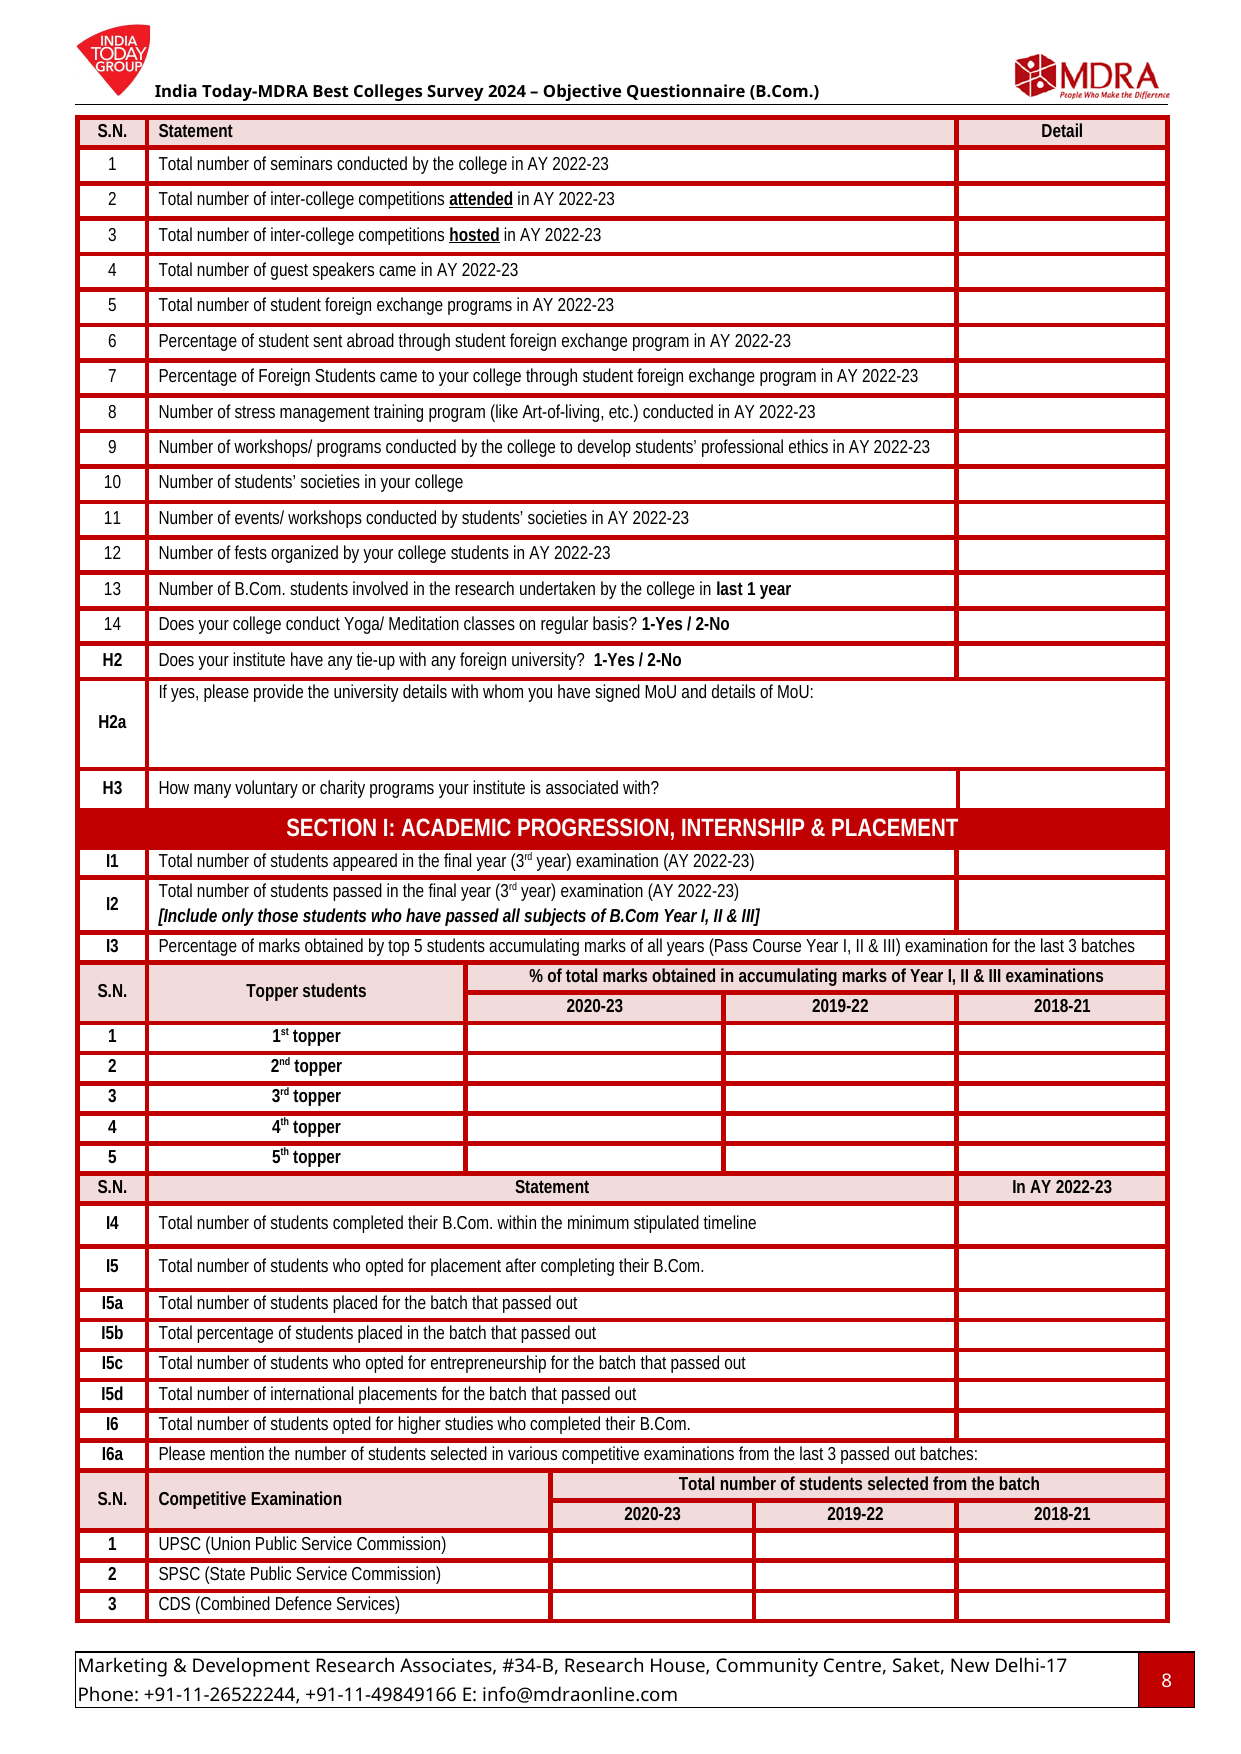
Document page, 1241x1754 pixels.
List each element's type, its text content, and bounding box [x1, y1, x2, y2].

table_cell [960, 771, 1165, 808]
table_cell [726, 1086, 954, 1111]
table_cell 2018-21 [959, 1503, 1165, 1528]
table_cell 2 [80, 1563, 145, 1588]
table_cell Percentage of marks obtained by top 5 students accumulating marks of all years (Pass Course Year I, II & III) examination for the last 3 batches [149, 935, 1165, 960]
table_cell S.N. [80, 1473, 145, 1528]
table_cell Total number of students opted for higher studies who completed their B.Com. [149, 1413, 954, 1438]
table_cell Total number of students placed for the batch that passed out [149, 1292, 954, 1317]
table_cell [553, 1563, 752, 1588]
table_cell Statement [149, 120, 954, 145]
table_cell 3 [80, 1086, 145, 1111]
table_cell Total number of inter-college competitions hosted in AY 2022-23 [149, 221, 954, 252]
table_cell [468, 1116, 721, 1141]
table_cell 12 [80, 540, 145, 570]
table_cell 6 [80, 327, 145, 358]
table_cell 5 [80, 292, 145, 322]
table_cell [959, 1292, 1165, 1317]
table_cell I1 [80, 850, 145, 875]
table_cell 1st topper [149, 1025, 463, 1051]
table_cell How many voluntary or charity programs your institute is associated with? [149, 771, 956, 808]
table_cell In AY 2022-23 [959, 1176, 1165, 1201]
table_cell If yes, please provide the university details with whom you have signed MoU and details of MoU: [149, 681, 1165, 767]
table_cell [959, 1055, 1165, 1081]
table_cell H3 [80, 771, 145, 808]
table_cell 2 [80, 186, 145, 216]
table_cell [959, 150, 1165, 181]
table_cell 1 [80, 1025, 145, 1051]
table_cell [959, 850, 1165, 875]
table_cell [959, 363, 1165, 393]
table_cell [959, 1206, 1165, 1244]
table_cell I2 [80, 880, 145, 930]
table_cell 1 [80, 1533, 145, 1558]
table_cell 4 [80, 256, 145, 287]
table_cell 2019-22 [756, 1503, 954, 1528]
table_cell 2nd topper [149, 1055, 463, 1081]
table_cell Does your institute have any tie-up with any foreign university? 1-Yes / 2-No [149, 646, 954, 677]
table_cell [959, 1249, 1165, 1287]
table_cell CDS (Combined Defence Services) [149, 1593, 548, 1618]
table_cell Number of students’ societies in your college [149, 469, 954, 499]
table_cell Total number of international placements for the batch that passed out [149, 1382, 954, 1408]
table_cell 2020-23 [468, 995, 721, 1021]
table_cell Total number of seminars conducted by the college in AY 2022-23 [149, 150, 954, 181]
table_cell [756, 1533, 954, 1558]
table_cell Topper students [149, 965, 463, 1021]
table_cell 5 [80, 1146, 145, 1171]
table_cell [959, 1593, 1165, 1618]
table_cell [468, 1086, 721, 1111]
table_cell [553, 1533, 752, 1558]
table_cell [959, 1116, 1165, 1141]
table_cell SECTION I: ACADEMIC PROGRESSION, INTERNSHIP & PLACEMENT [80, 813, 1165, 845]
table_cell 11 [80, 504, 145, 535]
table_cell Does your college conduct Yoga/ Meditation classes on regular basis? 1-Yes / 2-No [149, 611, 954, 641]
table_cell Total number of students passed in the final year (3rd year) examination (AY 2022-23) [Include only those students who have passed all subjects of B.Com Year I, II & III] [149, 880, 954, 930]
table_cell Detail [959, 120, 1165, 145]
table_cell [959, 575, 1165, 606]
table_cell [726, 1055, 954, 1081]
table_cell Total percentage of students placed in the batch that passed out [149, 1322, 954, 1348]
table_cell I3 [80, 935, 145, 960]
table_cell 3 [80, 221, 145, 252]
table_cell Please mention the number of students selected in various competitive examinations from the last 3 passed out batches: [149, 1443, 1165, 1468]
table_cell I5b [80, 1322, 145, 1348]
table_cell [756, 1593, 954, 1618]
table_cell 7 [80, 363, 145, 393]
table_cell Competitive Examination [149, 1473, 548, 1528]
table_cell [959, 540, 1165, 570]
table_cell Percentage of student sent abroad through student foreign exchange program in AY 2022-23 [149, 327, 954, 358]
table_cell [959, 433, 1165, 464]
table_cell [959, 1146, 1165, 1171]
table_cell 2018-21 [959, 995, 1165, 1021]
table_cell Number of workshops/ programs conducted by the college to develop students’ professional ethics in AY 2022-23 [149, 433, 954, 464]
table_cell 8 [80, 398, 145, 429]
table_cell Total number of inter-college competitions attended in AY 2022-23 [149, 186, 954, 216]
table_cell S.N. [80, 965, 145, 1021]
table_cell I5c [80, 1352, 145, 1378]
table_cell 2019-22 [726, 995, 954, 1021]
table_cell 10 [80, 469, 145, 499]
table_cell [959, 1025, 1165, 1051]
table_cell [959, 1563, 1165, 1588]
table_cell 9 [80, 433, 145, 464]
table_cell [959, 398, 1165, 429]
table_cell [468, 1055, 721, 1081]
table_cell [959, 186, 1165, 216]
table_cell [959, 1413, 1165, 1438]
table_cell [959, 1352, 1165, 1378]
table_cell [726, 1146, 954, 1171]
table_cell Percentage of Foreign Students came to your college through student foreign exchange program in AY 2022-23 [149, 363, 954, 393]
table_cell 1 [80, 150, 145, 181]
table_cell I6 [80, 1413, 145, 1438]
table_cell Total number of students appeared in the final year (3rd year) examination (AY 2022-23) [149, 850, 954, 875]
table_cell I4 [80, 1206, 145, 1244]
table_cell Number of stress management training program (like Art-of-living, etc.) conducted in AY 2022-23 [149, 398, 954, 429]
picture [1003, 45, 1183, 102]
table_cell H2a [80, 681, 145, 767]
table_cell [959, 611, 1165, 641]
table_cell 4th topper [149, 1116, 463, 1141]
table_cell Total number of students who opted for entrepreneurship for the batch that passed out [149, 1352, 954, 1378]
table_cell [468, 1025, 721, 1051]
table_cell % of total marks obtained in accumulating marks of Year I, II & III examinations [468, 965, 1165, 990]
table_cell Total number of student foreign exchange programs in AY 2022-23 [149, 292, 954, 322]
table_cell Total number of students selected from the batch [553, 1473, 1165, 1498]
table_cell SPSC (State Public Service Commission) [149, 1563, 548, 1588]
table_cell 13 [80, 575, 145, 606]
table_cell H2 [80, 646, 145, 677]
table_cell 3rd topper [149, 1086, 463, 1111]
table_cell [756, 1563, 954, 1588]
table_cell [959, 1086, 1165, 1111]
table_cell I5a [80, 1292, 145, 1317]
table_cell [959, 1322, 1165, 1348]
table_cell I6a [80, 1443, 145, 1468]
table_cell I5d [80, 1382, 145, 1408]
table_cell Number of events/ workshops conducted by students’ societies in AY 2022-23 [149, 504, 954, 535]
table_cell [959, 292, 1165, 322]
table_cell Total number of students completed their B.Com. within the minimum stipulated timeline [149, 1206, 954, 1244]
table_cell [959, 880, 1165, 930]
table_cell [959, 256, 1165, 287]
table_cell [959, 1382, 1165, 1408]
table_cell 2 [80, 1055, 145, 1081]
table_cell 3 [80, 1593, 145, 1618]
table_cell S.N. [80, 120, 145, 145]
table_cell Number of fests organized by your college students in AY 2022-23 [149, 540, 954, 570]
table_cell [726, 1116, 954, 1141]
table_cell I5 [80, 1249, 145, 1287]
table_cell [959, 221, 1165, 252]
table_cell Statement [149, 1176, 954, 1201]
table_cell 5th topper [149, 1146, 463, 1171]
table_cell [959, 327, 1165, 358]
table_cell S.N. [80, 1176, 145, 1201]
table_cell [959, 504, 1165, 535]
table_cell [959, 469, 1165, 499]
table_cell Total number of students who opted for placement after completing their B.Com. [149, 1249, 954, 1287]
table_cell 4 [80, 1116, 145, 1141]
table_cell 2020-23 [553, 1503, 752, 1528]
table_cell Number of B.Com. students involved in the research undertaken by the college in last 1 year [149, 575, 954, 606]
table_cell [959, 646, 1165, 677]
table_cell 14 [80, 611, 145, 641]
table_cell Total number of guest speakers came in AY 2022-23 [149, 256, 954, 287]
table_cell [553, 1593, 752, 1618]
table_cell [468, 1146, 721, 1171]
table_cell [959, 1533, 1165, 1558]
table_cell UPSC (Union Public Service Commission) [149, 1533, 548, 1558]
table_cell [726, 1025, 954, 1051]
